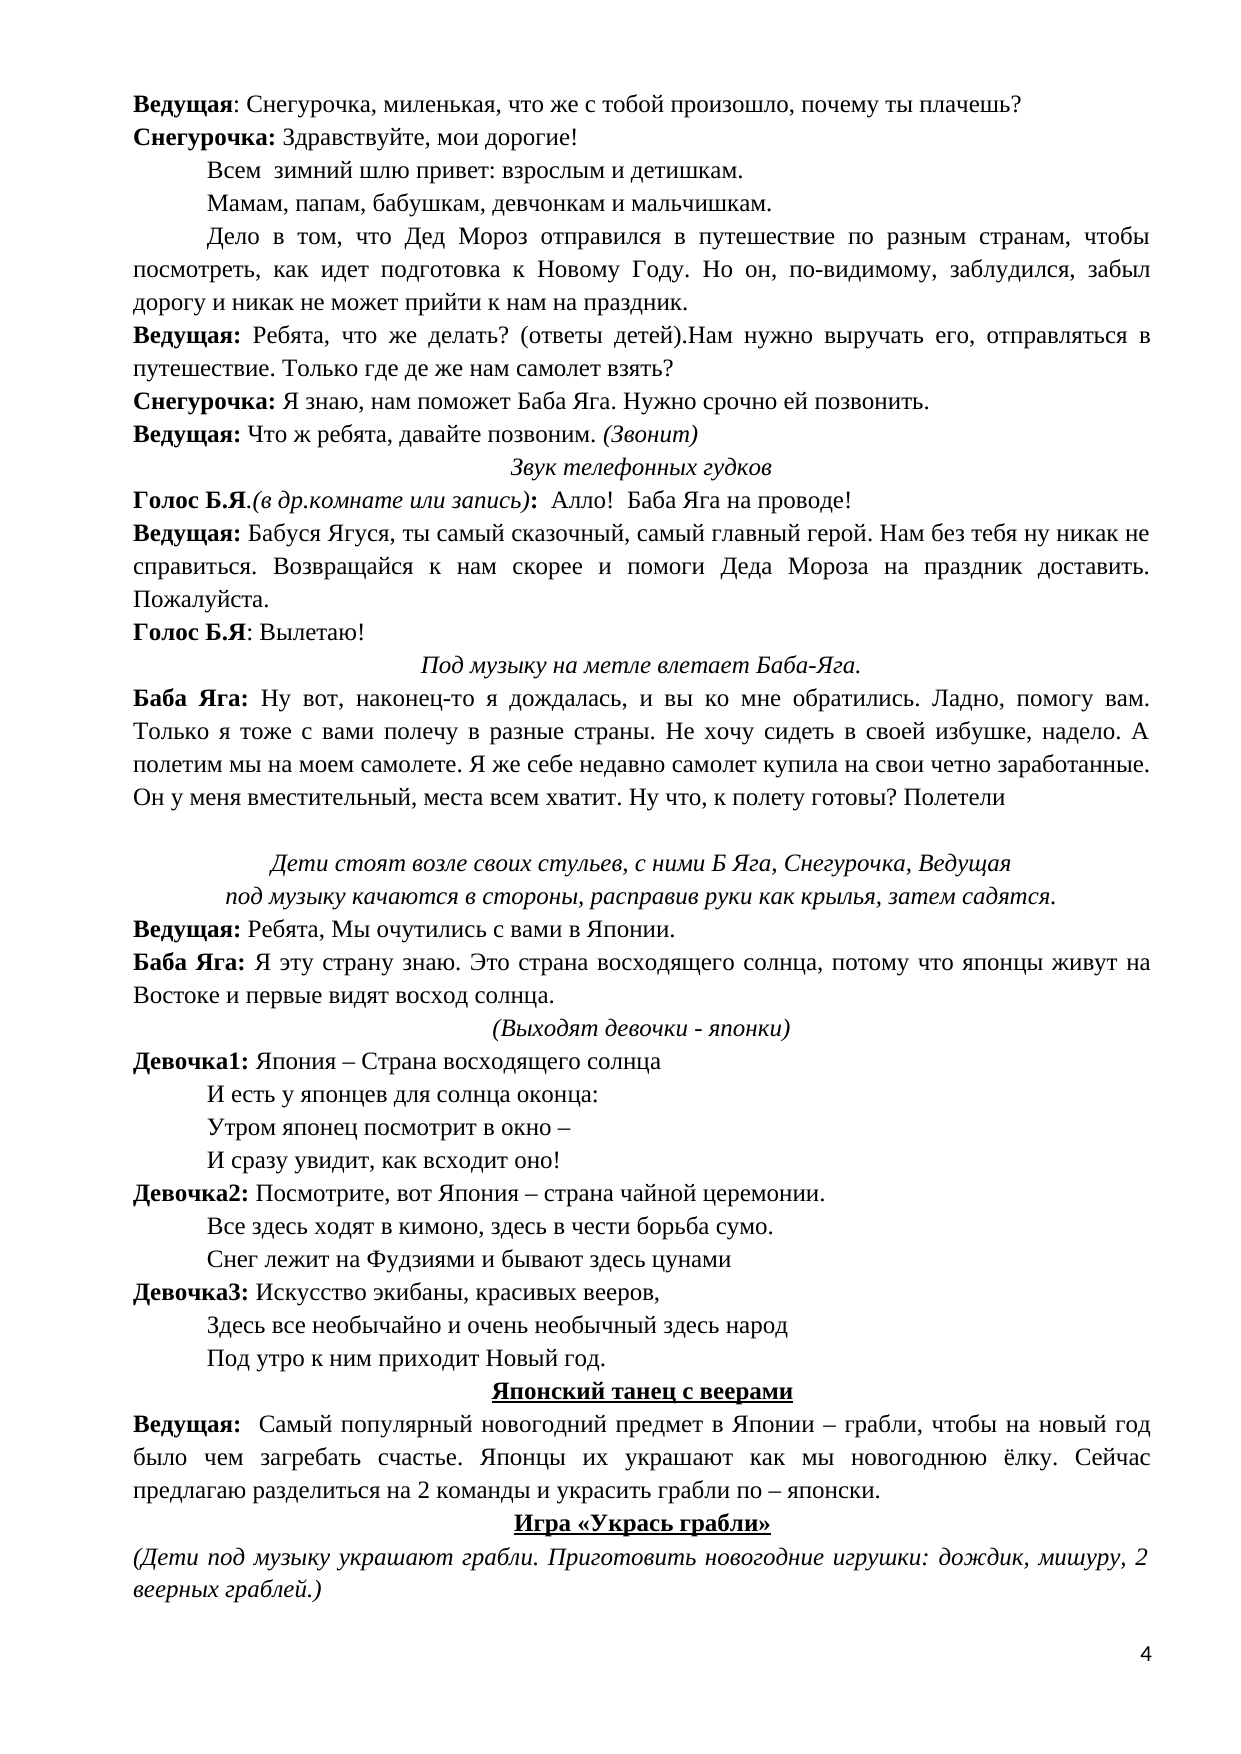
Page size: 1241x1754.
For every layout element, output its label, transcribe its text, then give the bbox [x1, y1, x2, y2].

text под музыку качаются в стороны, расправив руки как крылья, затем садятся. [133, 881, 1152, 910]
text Все здесь ходят в кимоно, здесь в чести борьба сумо. [133, 1211, 1152, 1240]
text Ведущая: Ребята, что же делать? (ответы детей).Нам нужно выручать его, отправляться в путешествие. Только где де же нам самолет взять? [133, 320, 1152, 382]
text Ведущая: Что ж ребята, давайте позвоним. (Звонит) [133, 419, 1152, 448]
text Ведущая: Бабуся Ягуся, ты самый сказочный, самый главный герой. Нам без тебя ну никак не справиться. Возвращайся к нам скорее и помоги Деда Мороза на праздник доставить. Пожалуйста. [133, 518, 1152, 613]
text Девочка1: Япония – Страна восходящего солнца [133, 1046, 1152, 1075]
text И есть у японцев для солнца оконца: [133, 1079, 1152, 1108]
text Всем зимний шлю привет: взрослым и детишкам. [133, 155, 1152, 183]
text Под музыку на метле влетает Баба-Яга. [133, 650, 1152, 679]
text Дело в том, что Дед Мороз отправился в путешествие по разным странам, чтобы посмотреть, как идет подготовка к Новому Году. Но он, по-видимому, заблудился, забыл дорогу и никак не может прийти к нам на праздник. [133, 221, 1152, 316]
text Здесь все необычайно и очень необычный здесь народ [133, 1310, 1152, 1339]
text Снег лежит на Фудзиями и бывают здесь цунами [133, 1244, 1152, 1273]
text Под утро к ним приходит Новый год. [133, 1343, 1152, 1372]
text (Дети под музыку украшают грабли. Приготовить новогодние игрушки: дождик, мишуру, 2 веерных граблей.) [133, 1542, 1152, 1603]
text Ведущая: Ребята, Мы очутились с вами в Японии. [133, 914, 1152, 943]
text Японский танец с веерами [133, 1376, 1152, 1405]
text Баба Яга: Я эту страну знаю. Это страна восходящего солнца, потому что японцы живут на Востоке и первые видят восход солнца. [133, 947, 1152, 1009]
text Снегурочка: Здравствуйте, мои дорогие! [133, 122, 1152, 150]
text Ведущая: Самый популярный новогодний предмет в Японии – грабли, чтобы на новый год было чем загребать счастье. Японцы их украшают как мы новогоднюю ёлку. Сейчас предлагаю разделиться на 2 команды и украсить грабли по – японски. [133, 1409, 1152, 1504]
text Баба Яга: Ну вот, наконец-то я дождалась, и вы ко мне обратились. Ладно, помогу вам. Только я тоже с вами полечу в разные страны. Не хочу сидеть в своей избушке, надело. А полетим мы на моем самолете. Я же себе недавно самолет купила на свои четно заработанные. Он у меня вместительный, места всем хватит. Ну что, к полету готовы? Полетели [133, 683, 1152, 811]
text И сразу увидит, как всходит оно! [133, 1145, 1152, 1174]
text (Выходят девочки - японки) [133, 1013, 1152, 1042]
text Девочка3: Искусство экибаны, красивых вееров, [133, 1277, 1152, 1306]
text Голос Б.Я: Вылетаю! [133, 617, 1152, 646]
text Голос Б.Я.(в др.комнате или запись): Алло! Баба Яга на проводе! [133, 485, 1152, 514]
text Девочка2: Посмотрите, вот Япония – страна чайной церемонии. [133, 1178, 1152, 1207]
text Игра «Укрась грабли» [133, 1508, 1152, 1537]
text Звук телефонных гудков [133, 452, 1152, 481]
text Утром японец посмотрит в окно – [133, 1112, 1152, 1141]
text Снегурочка: Я знаю, нам поможет Баба Яга. Нужно срочно ей позвонить. [133, 386, 1152, 414]
text Мамам, папам, бабушкам, девчонкам и мальчишкам. [133, 188, 1152, 216]
text Дети стоят возле своих стульев, с ними Б Яга, Снегурочка, Ведущая [133, 848, 1152, 877]
text Ведущая: Снегурочка, миленькая, что же с тобой произошло, почему ты плачешь? [133, 89, 1152, 117]
